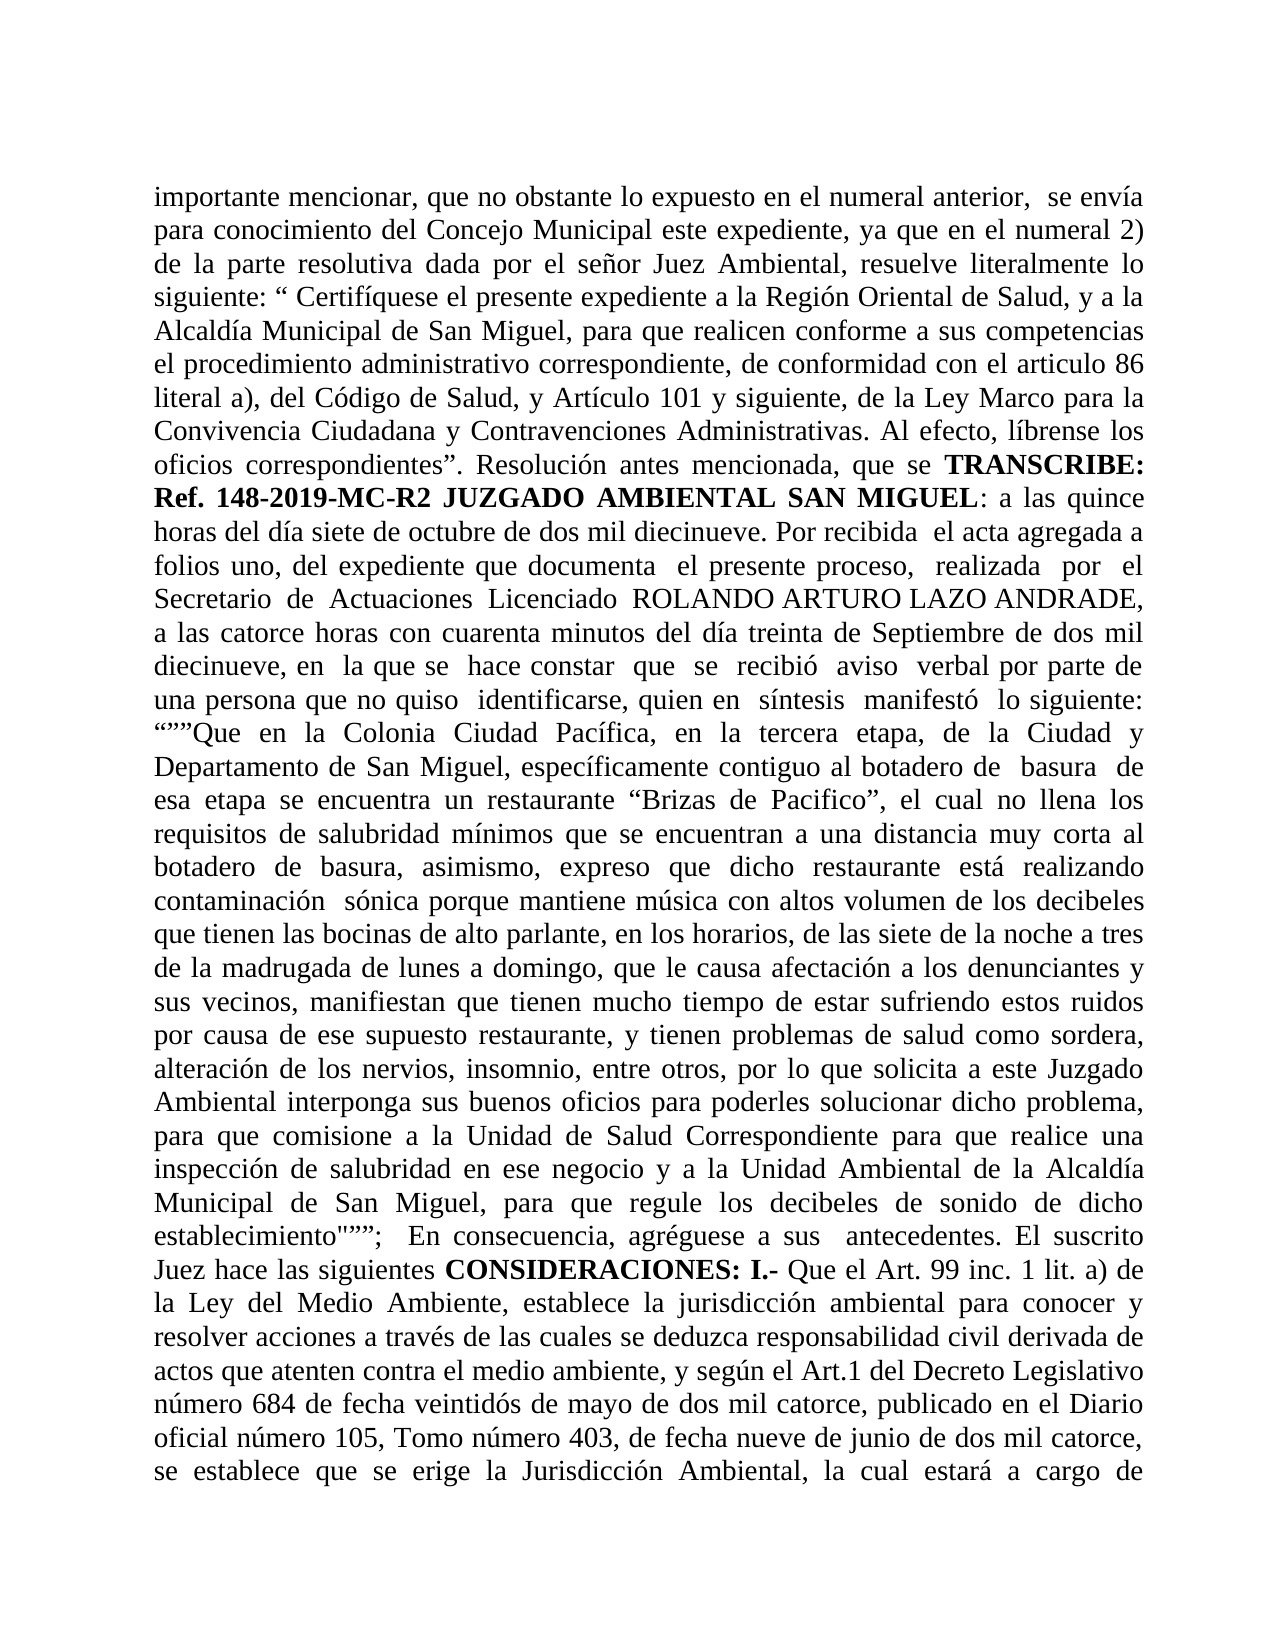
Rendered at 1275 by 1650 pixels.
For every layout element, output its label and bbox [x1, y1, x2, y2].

text [153, 179, 1145, 1487]
